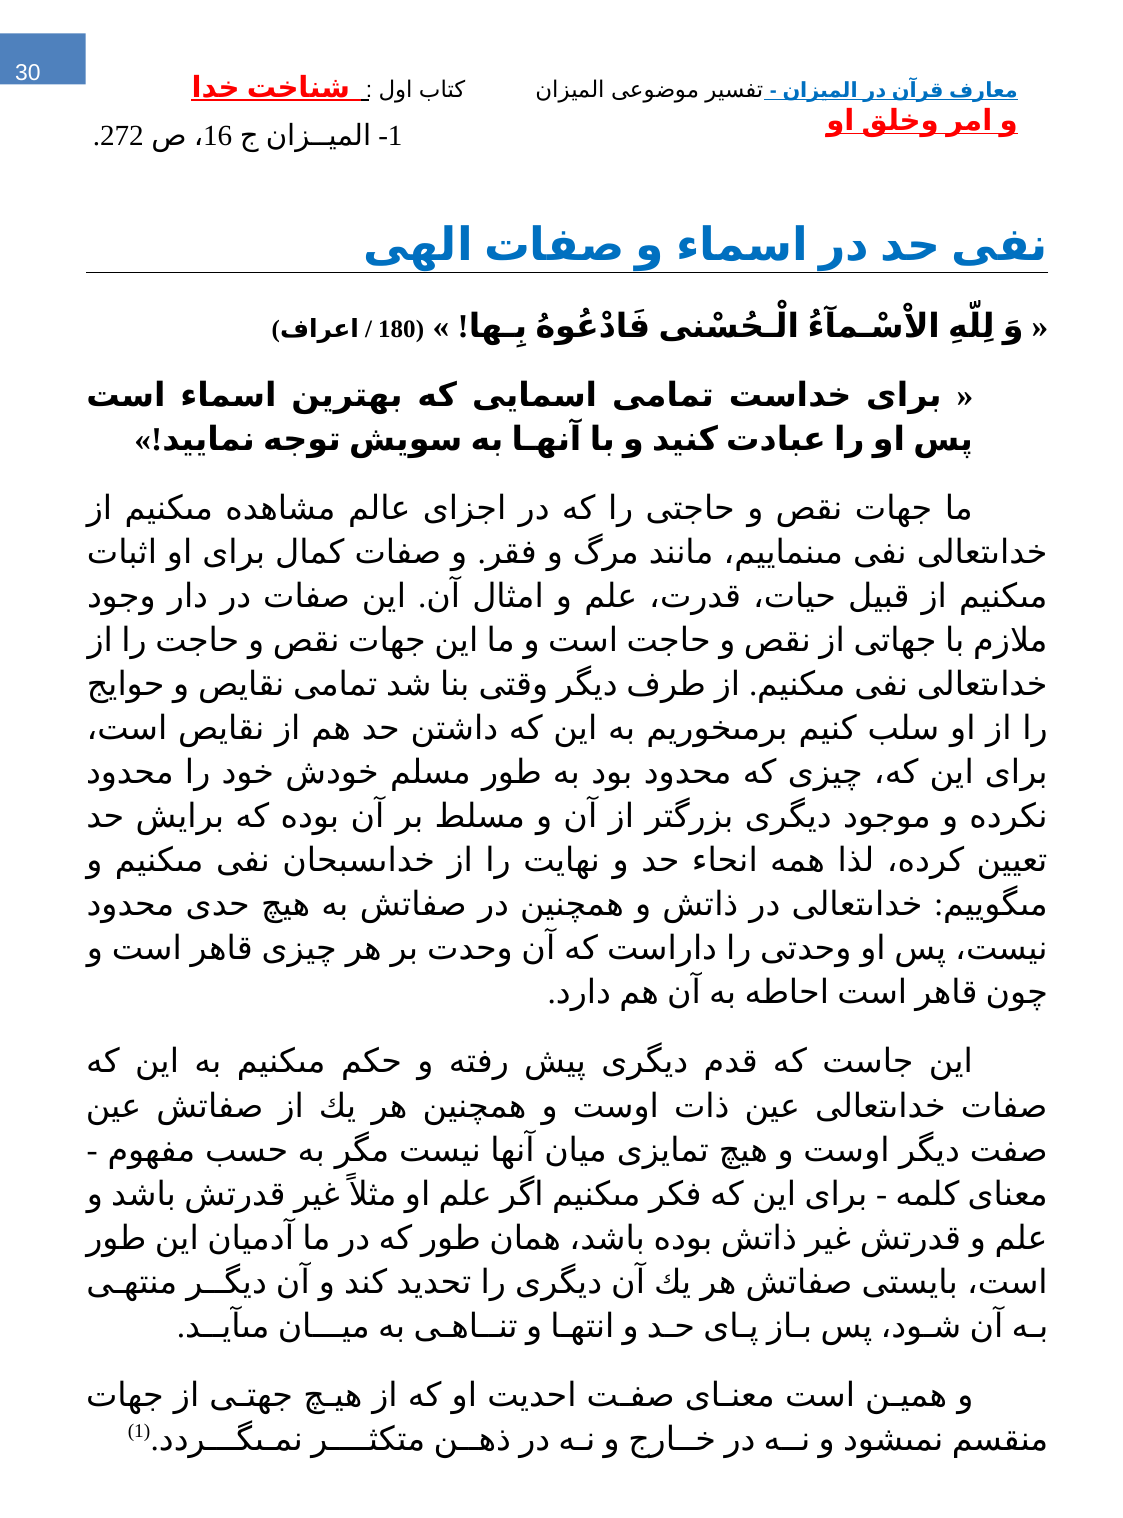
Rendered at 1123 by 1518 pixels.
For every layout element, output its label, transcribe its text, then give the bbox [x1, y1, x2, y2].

text اين جاست كه قدم ديگرى پيش رفته و حكم مى‏كنيم به اين كه صفات خداى‏تعالى عين ذات اوست و همچنين هر يك از صفاتش عين صفت ديگر اوست و هيچ تمايزى ميان آن‏ها نيست مگر به حسب مفهوم - معناى كلمه - براى اين كه فكر مى‏كنيم اگر علم او مثلاً غير قدرتش باشد و علم و قدرتش غير ذاتش بوده باشد، همان طور كه در ما آدميان اين طور است، بايستى صفاتش هر يك آن ديگرى را تحديد كند و آن ديگــر منتهـى بـه آن شـود، پس بـاز پـاى حـد و انتهـا و تنــاهـى به ميـــان مى‏آيــد. [86, 1042, 1048, 1344]
text و هميـن است معنـاى صفـت احديت او كه از هيـچ جهتـى از جهات منقسم نمى‏شود و نــه در خــارج و نـه در ذهــن متكثــــر نمـى‏گـــردد.(1) [86, 1375, 1048, 1458]
text 1- الميــزان ج 16، ص 272. [86, 118, 1048, 152]
text ما جهات نقص و حاجتى را كه در اجزاى عالم مشاهده مى‏كنيم از خداى‏تعالى نفى مى‏نماييم، مانند مرگ و فقر. و صفات كمال براى او اثبات مى‏كنيم از قبيل حيات، قدرت، علم و امثال آن. اين صفات در دار وجود ملازم با جهاتى از نقص و حاجت است و ما اين جهات نقص و حاجت را از خداى‏تعالى نفى مى‏كنيم. از طرف ديگر وقتى بنا شد تمامى نقايص و حوايج را از او سلب كنيم برمى‏خوريم به اين كه داشتن حد هم از نقايص است، براى اين كه، چيزى كه محدود بود به طور مسلم خودش خود را محدود نكرده و موجود ديگرى بزرگتر از آن و مسلط بر آن بوده كه برايش حد تعيين كرده، لذا همه انحاء حد و نهايت را از خداى‏سبحان نفى مى‏كنيم و مى‏گوييم: خداى‏تعالى در ذاتش و همچنين در صفاتش به هيچ حدى محدود نيست، پس او وحدتى را داراست كه آن وحدت بر هر چيزى قاهر است و چون قاهر است احاطه به آن هم دارد. [86, 488, 1048, 1011]
subtitle نفى حد در اسماء و صفات الهى [86, 217, 1048, 272]
text « وَ لِلّهِ الاْسْـمآءُ الْـحُسْنى فَادْعُوهُ بِـها! » (180 / اعراف) [86, 306, 1048, 344]
text « براى خداست تمامى اسمايى كه بهترين اسماء است پس او را عبادت كنيد و با آن‏هـا به سويش توجه نماييد!» [86, 375, 973, 457]
